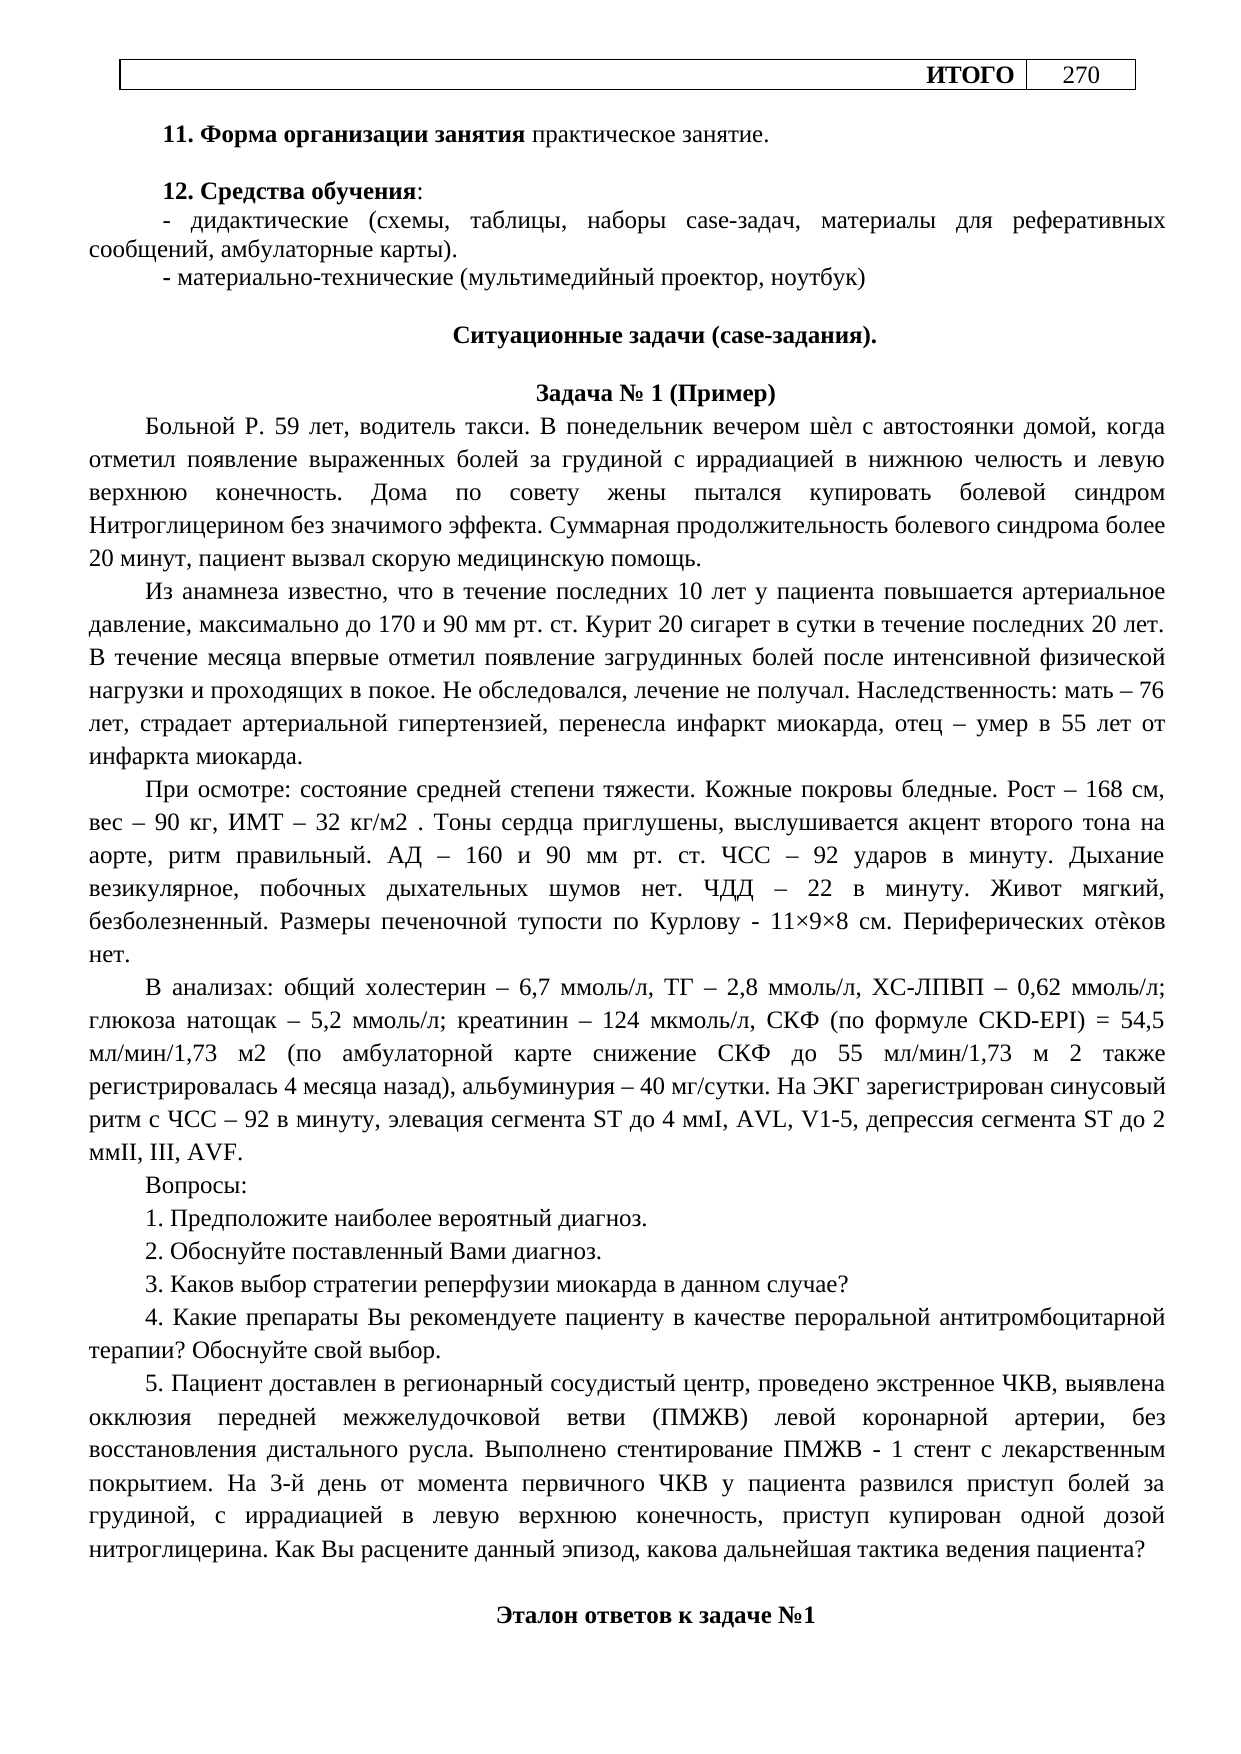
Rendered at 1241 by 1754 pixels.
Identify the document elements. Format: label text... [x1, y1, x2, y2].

text Больной Р. 59 лет, водитель такси. В понедельник вечером шѐл с автостоянки домой, когда отметил появление выраженных болей за грудиной с иррадиацией в нижнюю челюсть и левую верхнюю конечность. Дома по совету жены пытался купировать болевой синдром Нитроглицерином без значимого эффекта. Суммарная продолжительность болевого синдрома более 20 минут, пациент вызвал скорую медицинскую помощь. [89, 411, 1167, 572]
text 2. Обоснуйте поставленный Вами диагноз. [89, 1236, 1167, 1265]
text - дидактические (схемы, таблицы, наборы case-задач, материалы для реферативных сообщений, амбулаторные карты). [89, 205, 1167, 262]
text При осмотре: состояние средней степени тяжести. Кожные покровы бледные. Рост – 168 см, вес – 90 кг, ИМТ – 32 кг/м2 . Тоны сердца приглушены, выслушивается акцент второго тона на аорте, ритм правильный. АД – 160 и 90 мм рт. ст. ЧСС – 92 ударов в минуту. Дыхание везикулярное, побочных дыхательных шумов нет. ЧДД – 22 в минуту. Живот мягкий, безболезненный. Размеры печеночной тупости по Курлову - 11×9×8 см. Периферических отѐков нет. [89, 774, 1167, 968]
table_cell ИТОГО [121, 60, 1026, 89]
text Задача № 1 (Пример) [89, 378, 1167, 407]
text Ситуационные задачи (case-задания). [89, 320, 1167, 349]
text Эталон ответов к задаче №1 [89, 1600, 1167, 1628]
text 12. Средства обучения: [89, 176, 1167, 205]
text Вопросы: [89, 1170, 1167, 1199]
text 11. Форма организации занятия практическое занятие. [89, 119, 1167, 147]
text 4. Какие препараты Вы рекомендуете пациенту в качестве пероральной антитромбоцитарной терапии? Обоснуйте свой выбор. [89, 1302, 1167, 1364]
text В анализах: общий холестерин – 6,7 ммоль/л, ТГ – 2,8 ммоль/л, ХС-ЛПВП – 0,62 ммоль/л; глюкоза натощак – 5,2 ммоль/л; креатинин – 124 мкмоль/л, СКФ (по формуле CKD-EPI) = 54,5 мл/мин/1,73 м2 (по амбулаторной карте снижение СКФ до 55 мл/мин/1,73 м 2 также регистрировалась 4 месяца назад), альбуминурия – 40 мг/сутки. На ЭКГ зарегистрирован синусовый ритм с ЧСС – 92 в минуту, элевация сегмента ST до 4 ммI, AVL, V1-5, депрессия сегмента ST до 2 ммII, III, AVF. [89, 972, 1167, 1166]
text 5. Пациент доставлен в регионарный сосудистый центр, проведено экстренное ЧКВ, выявлена окклюзия передней межжелудочковой ветви (ПМЖВ) левой коронарной артерии, без восстановления дистального русла. Выполнено стентирование ПМЖВ - 1 стент с лекарственным покрытием. На 3-й день от момента первичного ЧКВ у пациента развился приступ болей за грудиной, с иррадиацией в левую верхнюю конечность, приступ купирован одной дозой нитроглицерина. Как Вы расцените данный эпизод, какова дальнейшая тактика ведения пациента? [89, 1368, 1167, 1562]
text - материально-технические (мультимедийный проектор, ноутбук) [89, 262, 1167, 291]
table_cell 270 [1027, 60, 1135, 89]
text 1. Предположите наиболее вероятный диагноз. [89, 1203, 1167, 1232]
text Из анамнеза известно, что в течение последних 10 лет у пациента повышается артериальное давление, максимально до 170 и 90 мм рт. ст. Курит 20 сигарет в сутки в течение последних 20 лет. В течение месяца впервые отметил появление загрудинных болей после интенсивной физической нагрузки и проходящих в покое. Не обследовался, лечение не получал. Наследственность: мать – 76 лет, страдает артериальной гипертензией, перенесла инфаркт миокарда, отец – умер в 55 лет от инфаркта миокарда. [89, 576, 1167, 770]
text 3. Каков выбор стратегии реперфузии миокарда в данном случае? [89, 1269, 1167, 1298]
